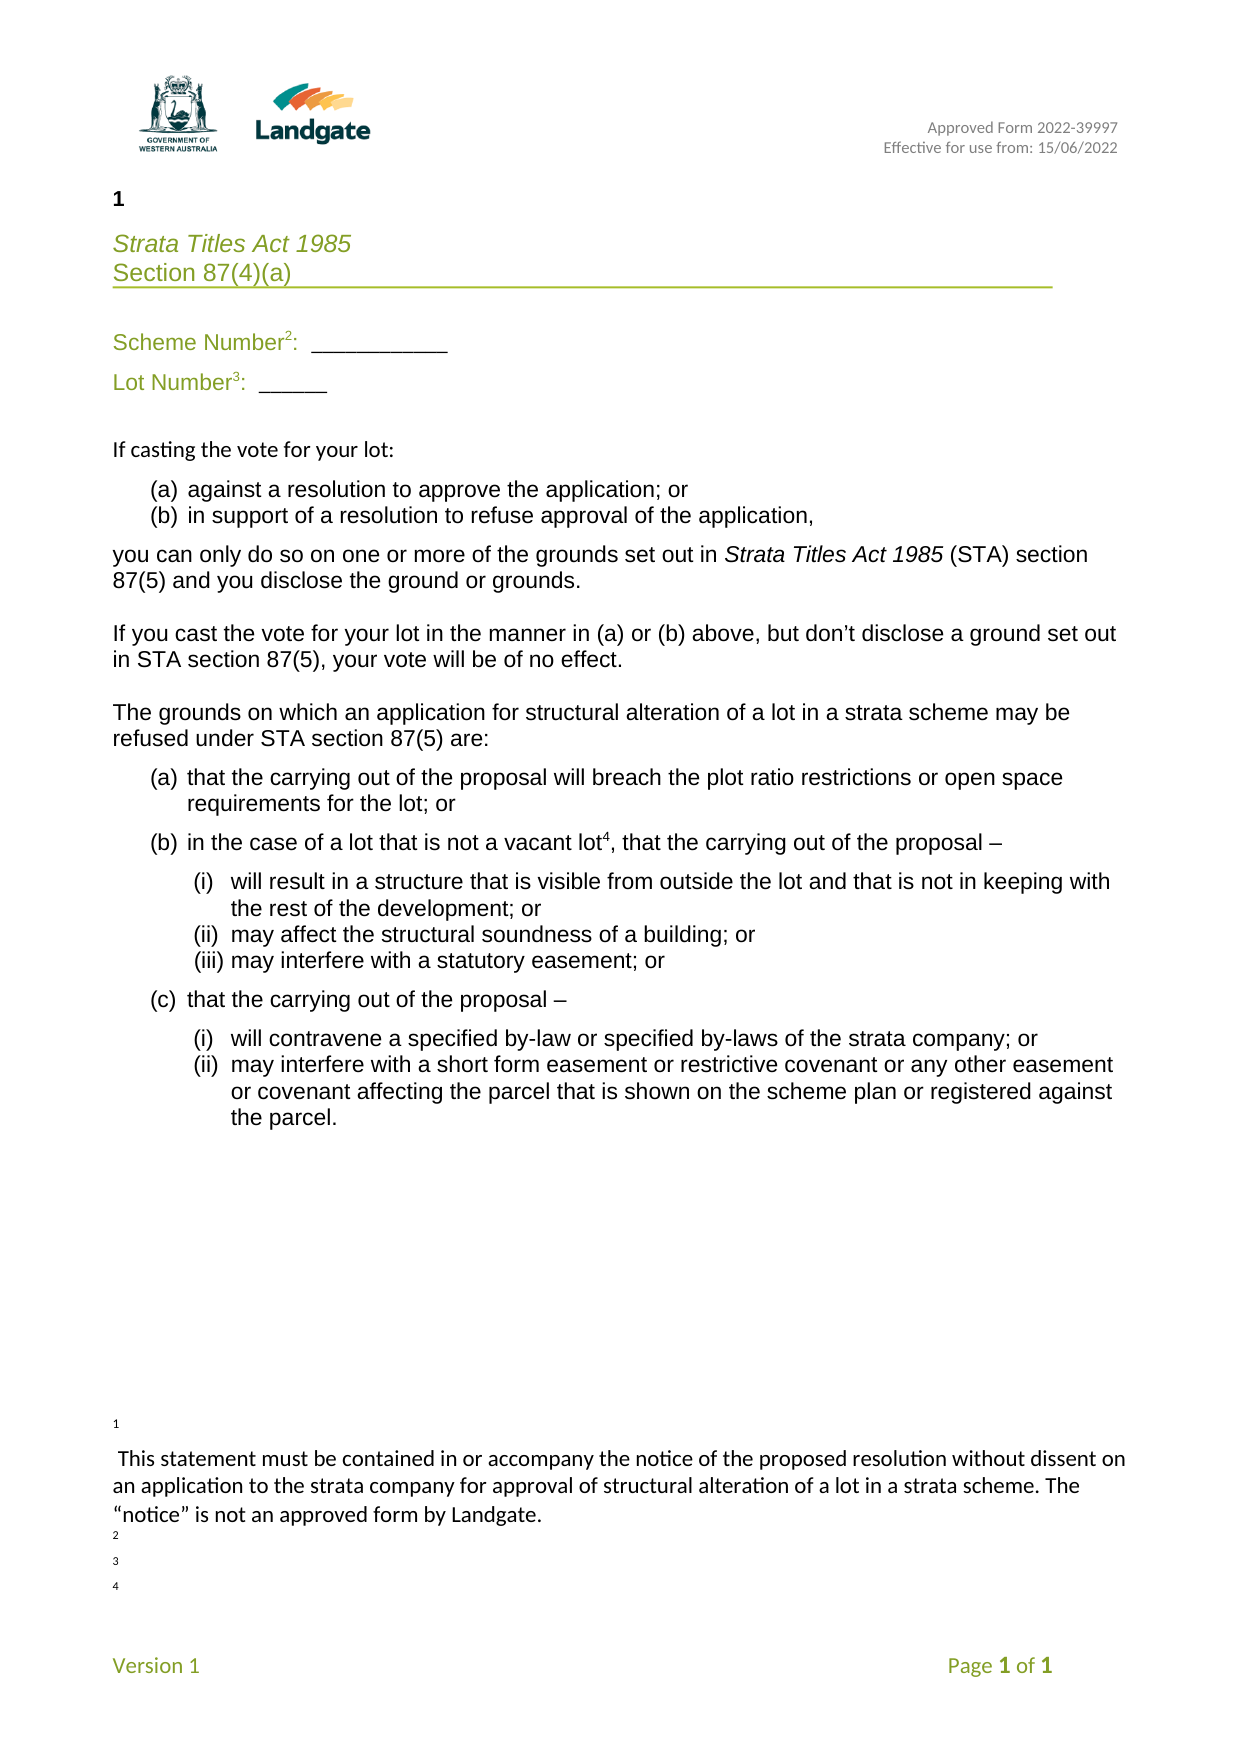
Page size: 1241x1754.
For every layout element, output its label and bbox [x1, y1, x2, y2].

picture [128, 73, 377, 158]
